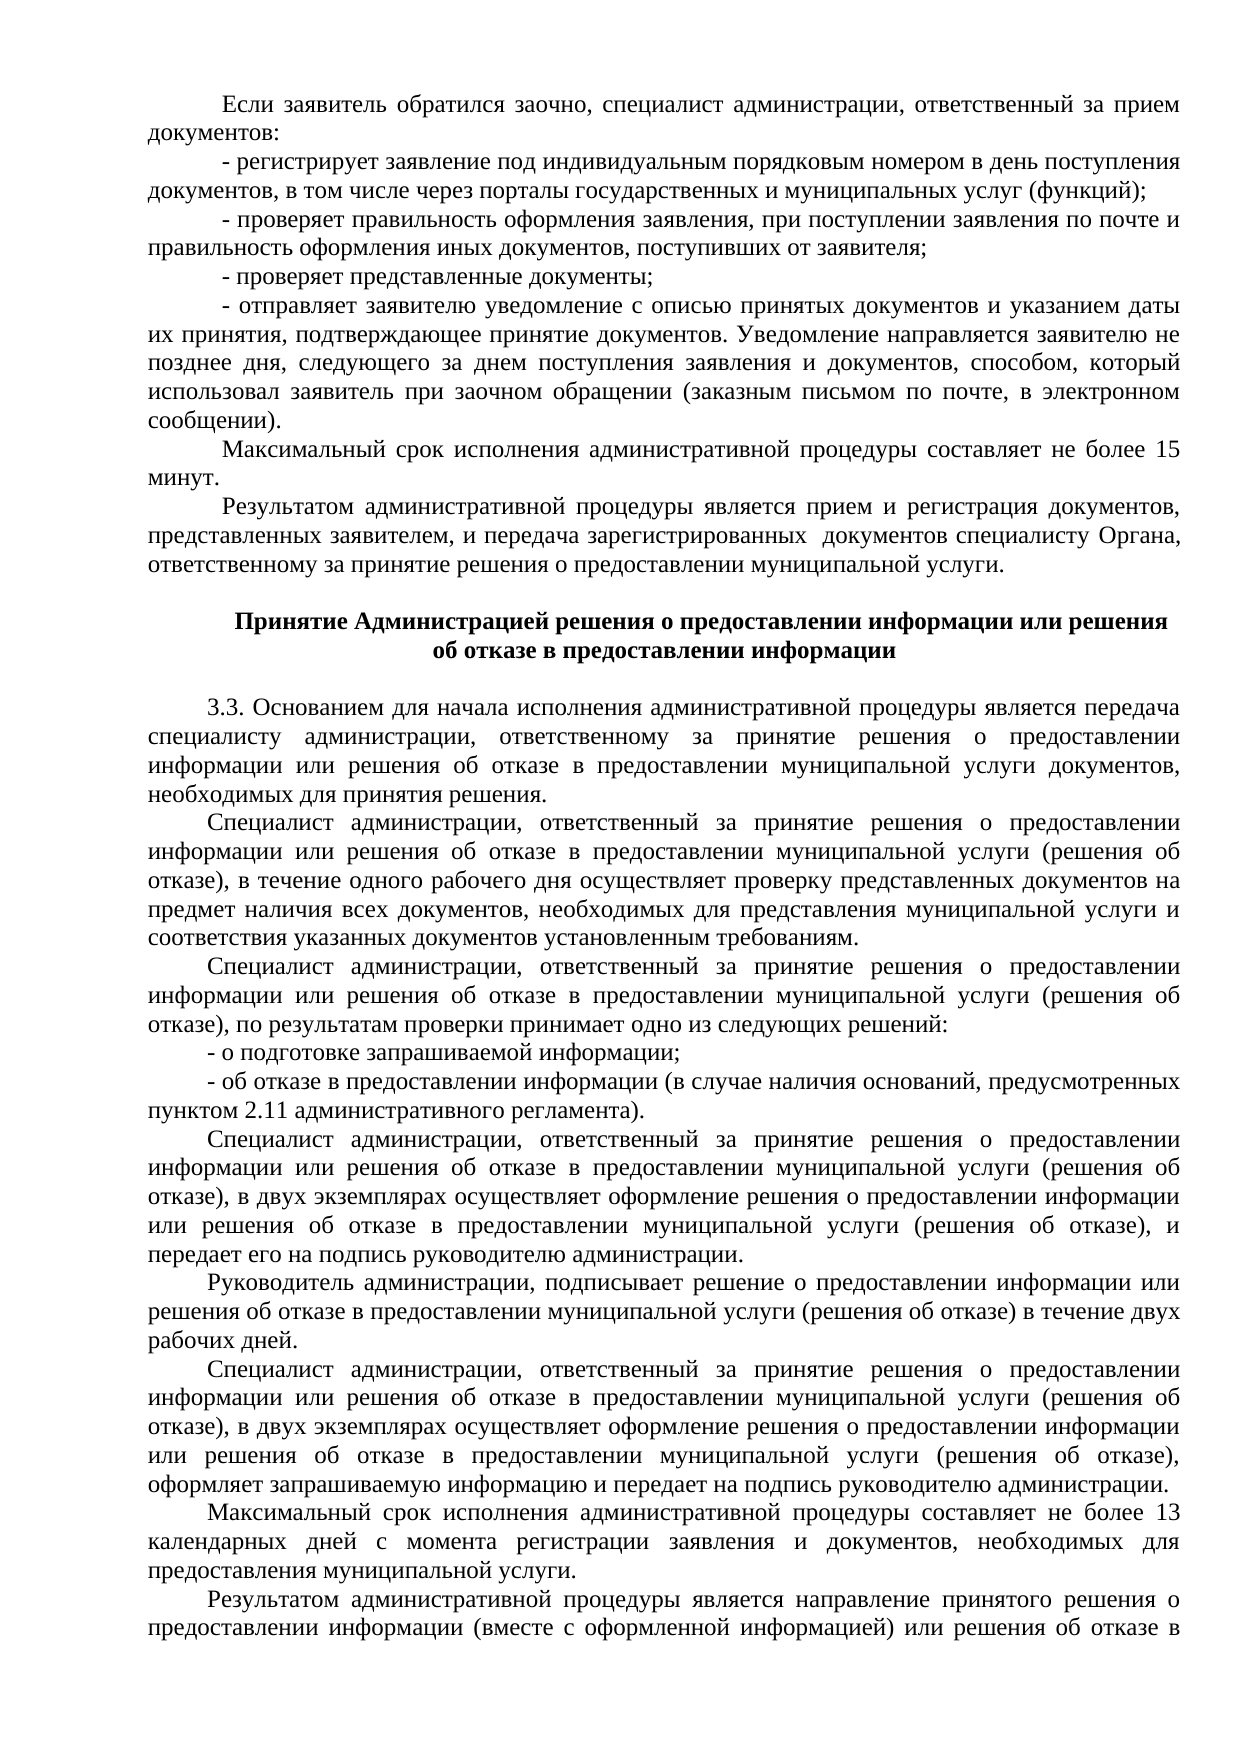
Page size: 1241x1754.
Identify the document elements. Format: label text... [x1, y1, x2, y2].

text - отправляет заявителю уведомление с описью принятых документов и указанием даты их принятия, подтверждающее принятие документов. Уведомление направляется заявителю не позднее дня, следующего за днем поступления заявления и документов, способом, который использовал заявитель при заочном обращении (заказным письмом по почте, в электронном сообщении). [148, 290, 1181, 434]
text Максимальный срок исполнения административной процедуры составляет не более 13 календарных дней с момента регистрации заявления и документов, необходимых для предоставления муниципальной услуги. [148, 1497, 1181, 1584]
text 3.3. Основанием для начала исполнения административной процедуры является передача специалисту администрации, ответственному за принятие решения о предоставлении информации или решения об отказе в предоставлении муниципальной услуги документов, необходимых для принятия решения. [148, 692, 1181, 807]
text Принятие Администрацией решения о предоставлении информации или решения об отказе в предоставлении информации [148, 606, 1181, 664]
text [148, 1584, 1181, 1641]
text - регистрирует заявление под индивидуальным порядковым номером в день поступления документов, в том числе через порталы государственных и муниципальных услуг (функций); [148, 146, 1181, 204]
text - об отказе в предоставлении информации (в случае наличия оснований, предусмотренных пунктом 2.11 административного регламента). [148, 1066, 1181, 1124]
text Специалист администрации, ответственный за принятие решения о предоставлении информации или решения об отказе в предоставлении муниципальной услуги (решения об отказе), по результатам проверки принимает одно из следующих решений: [148, 951, 1181, 1037]
text - о подготовке запрашиваемой информации; [148, 1037, 1181, 1066]
text - проверяет правильность оформления заявления, при поступлении заявления по почте и правильность оформления иных документов, поступивших от заявителя; [148, 204, 1181, 261]
text Максимальный срок исполнения административной процедуры составляет не более 15 минут. [148, 434, 1181, 491]
text Результатом административной процедуры является прием и регистрация документов, представленных заявителем, и передача зарегистрированных документов специалисту Органа, ответственному за принятие решения о предоставлении муниципальной услуги. [148, 491, 1181, 577]
text Руководитель администрации, подписывает решение о предоставлении информации или решения об отказе в предоставлении муниципальной услуги (решения об отказе) в течение двух рабочих дней. [148, 1267, 1181, 1354]
text Если заявитель обратился заочно, специалист администрации, ответственный за прием документов: [148, 89, 1181, 146]
text Специалист администрации, ответственный за принятие решения о предоставлении информации или решения об отказе в предоставлении муниципальной услуги (решения об отказе), в двух экземплярах осуществляет оформление решения о предоставлении информации или решения об отказе в предоставлении муниципальной услуги (решения об отказе), оформляет запрашиваемую информацию и передает на подпись руководителю администрации. [148, 1354, 1181, 1497]
text Специалист администрации, ответственный за принятие решения о предоставлении информации или решения об отказе в предоставлении муниципальной услуги (решения об отказе), в течение одного рабочего дня осуществляет проверку представленных документов на предмет наличия всех документов, необходимых для представления муниципальной услуги и соответствия указанных документов установленным требованиям. [148, 807, 1181, 951]
text Специалист администрации, ответственный за принятие решения о предоставлении информации или решения об отказе в предоставлении муниципальной услуги (решения об отказе), в двух экземплярах осуществляет оформление решения о предоставлении информации или решения об отказе в предоставлении муниципальной услуги (решения об отказе), и передает его на подпись руководителю администрации. [148, 1124, 1181, 1267]
text - проверяет представленные документы; [148, 261, 1181, 290]
